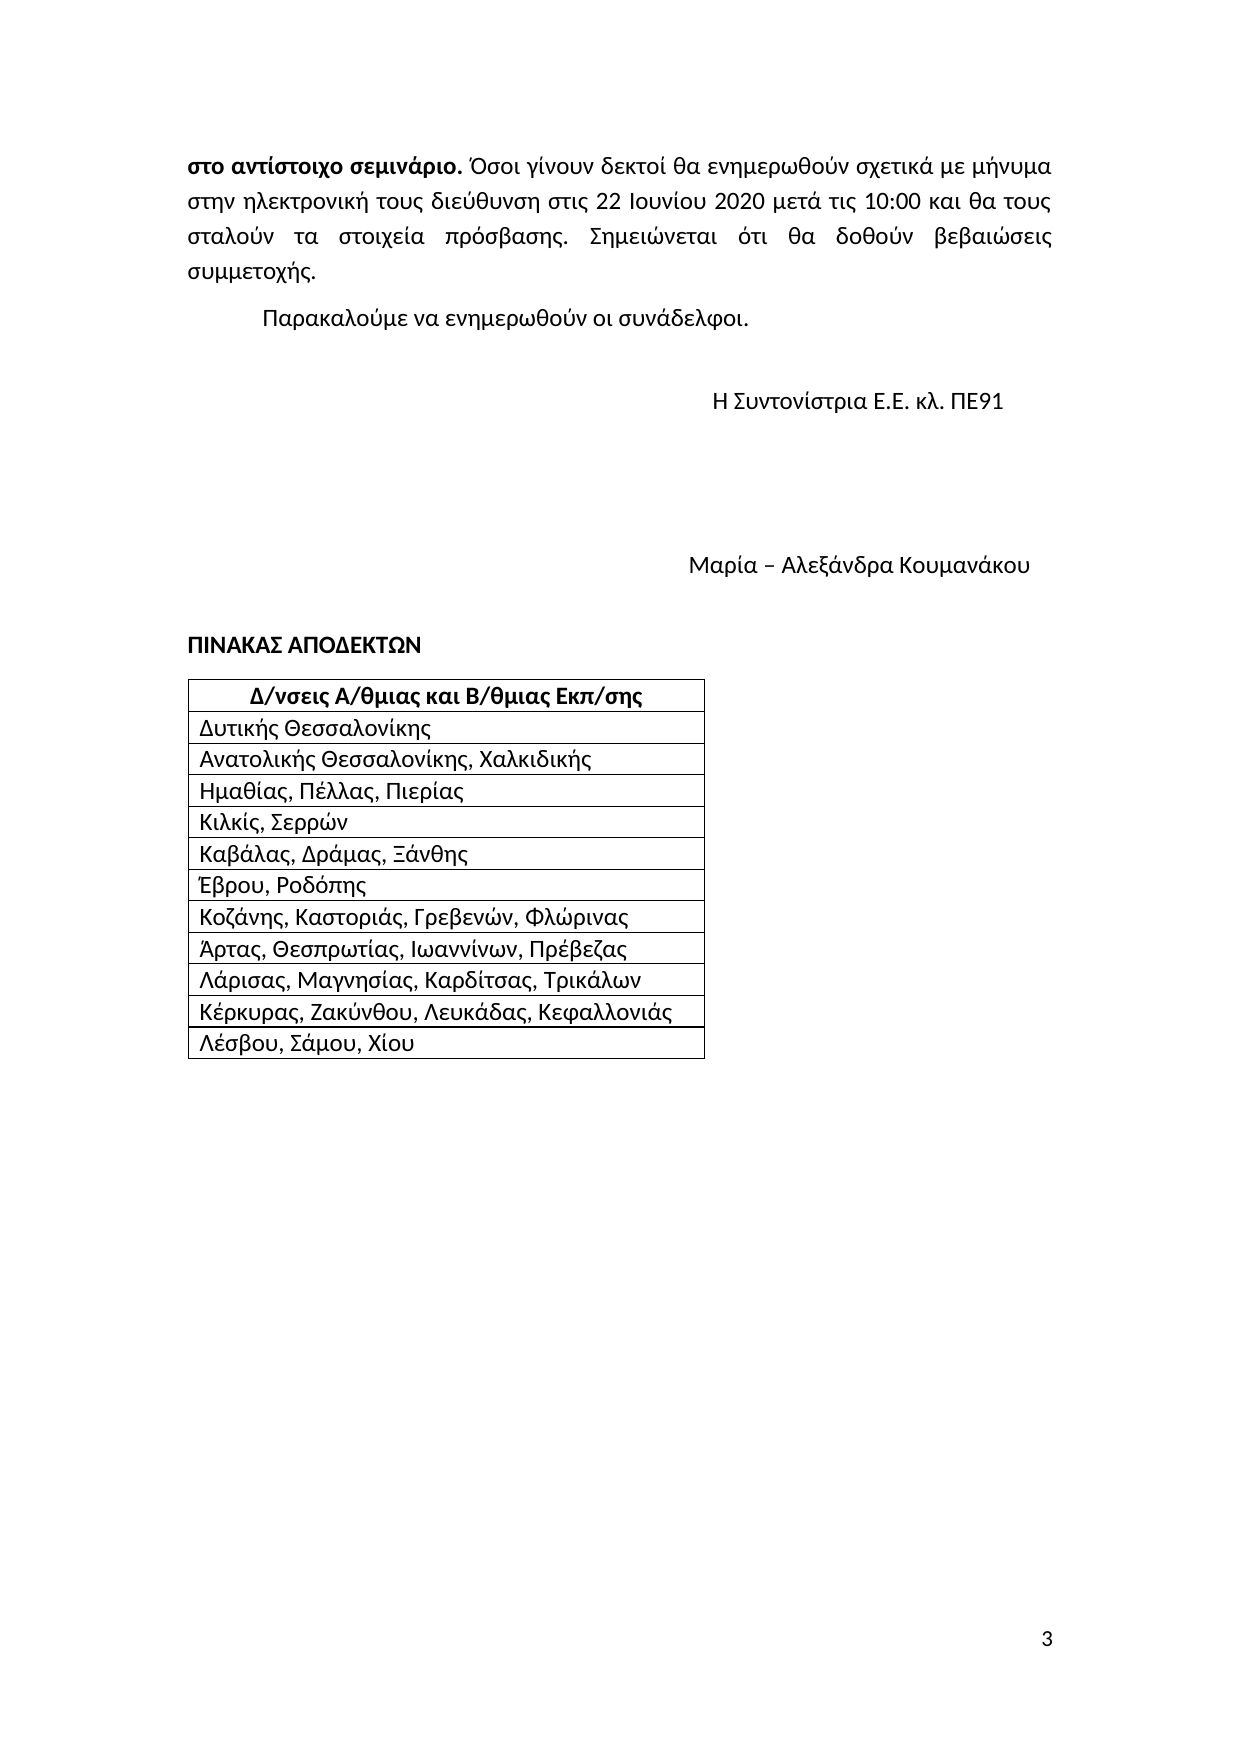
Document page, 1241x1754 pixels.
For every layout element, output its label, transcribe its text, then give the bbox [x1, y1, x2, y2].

table_cell Έβρου, Ροδόπης [189, 870, 704, 900]
table_cell Λάρισας, Μαγνησίας, Καρδίτσας, Τρικάλων [189, 964, 704, 995]
table_cell Κοζάνης, Καστοριάς, Γρεβενών, Φλώρινας [189, 901, 704, 932]
table_cell Καβάλας, Δράμας, Ξάνθης [189, 838, 704, 869]
table_cell Ημαθίας, Πέλλας, Πιερίας [189, 775, 704, 806]
table_cell Κέρκυρας, Ζακύνθου, Λευκάδας, Κεφαλλονιάς [189, 996, 704, 1026]
text Η Συντονίστρια Ε.Ε. κλ. ΠΕ91 [637, 385, 1053, 416]
text Μαρία – Αλεξάνδρα Κουμανάκου [637, 549, 1053, 580]
table_cell Κιλκίς, Σερρών [189, 807, 704, 837]
table_cell Ανατολικής Θεσσαλονίκης, Χαλκιδικής [189, 744, 704, 774]
table_cell Δυτικής Θεσσαλονίκης [189, 712, 704, 742]
table_header Δ/νσεις Α/θμιας και Β/θμιας Εκπ/σης [189, 680, 704, 711]
table_cell Άρτας, Θεσπρωτίας, Ιωαννίνων, Πρέβεζας [189, 933, 704, 963]
text ΠΙΝΑΚΑΣ ΑΠΟΔΕΚΤΩΝ [187, 630, 1053, 660]
text Παρακαλούμε να ενημερωθούν οι συνάδελφοι. [187, 302, 1053, 333]
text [187, 150, 1053, 286]
table_cell Λέσβου, Σάμου, Χίου [189, 1028, 704, 1058]
